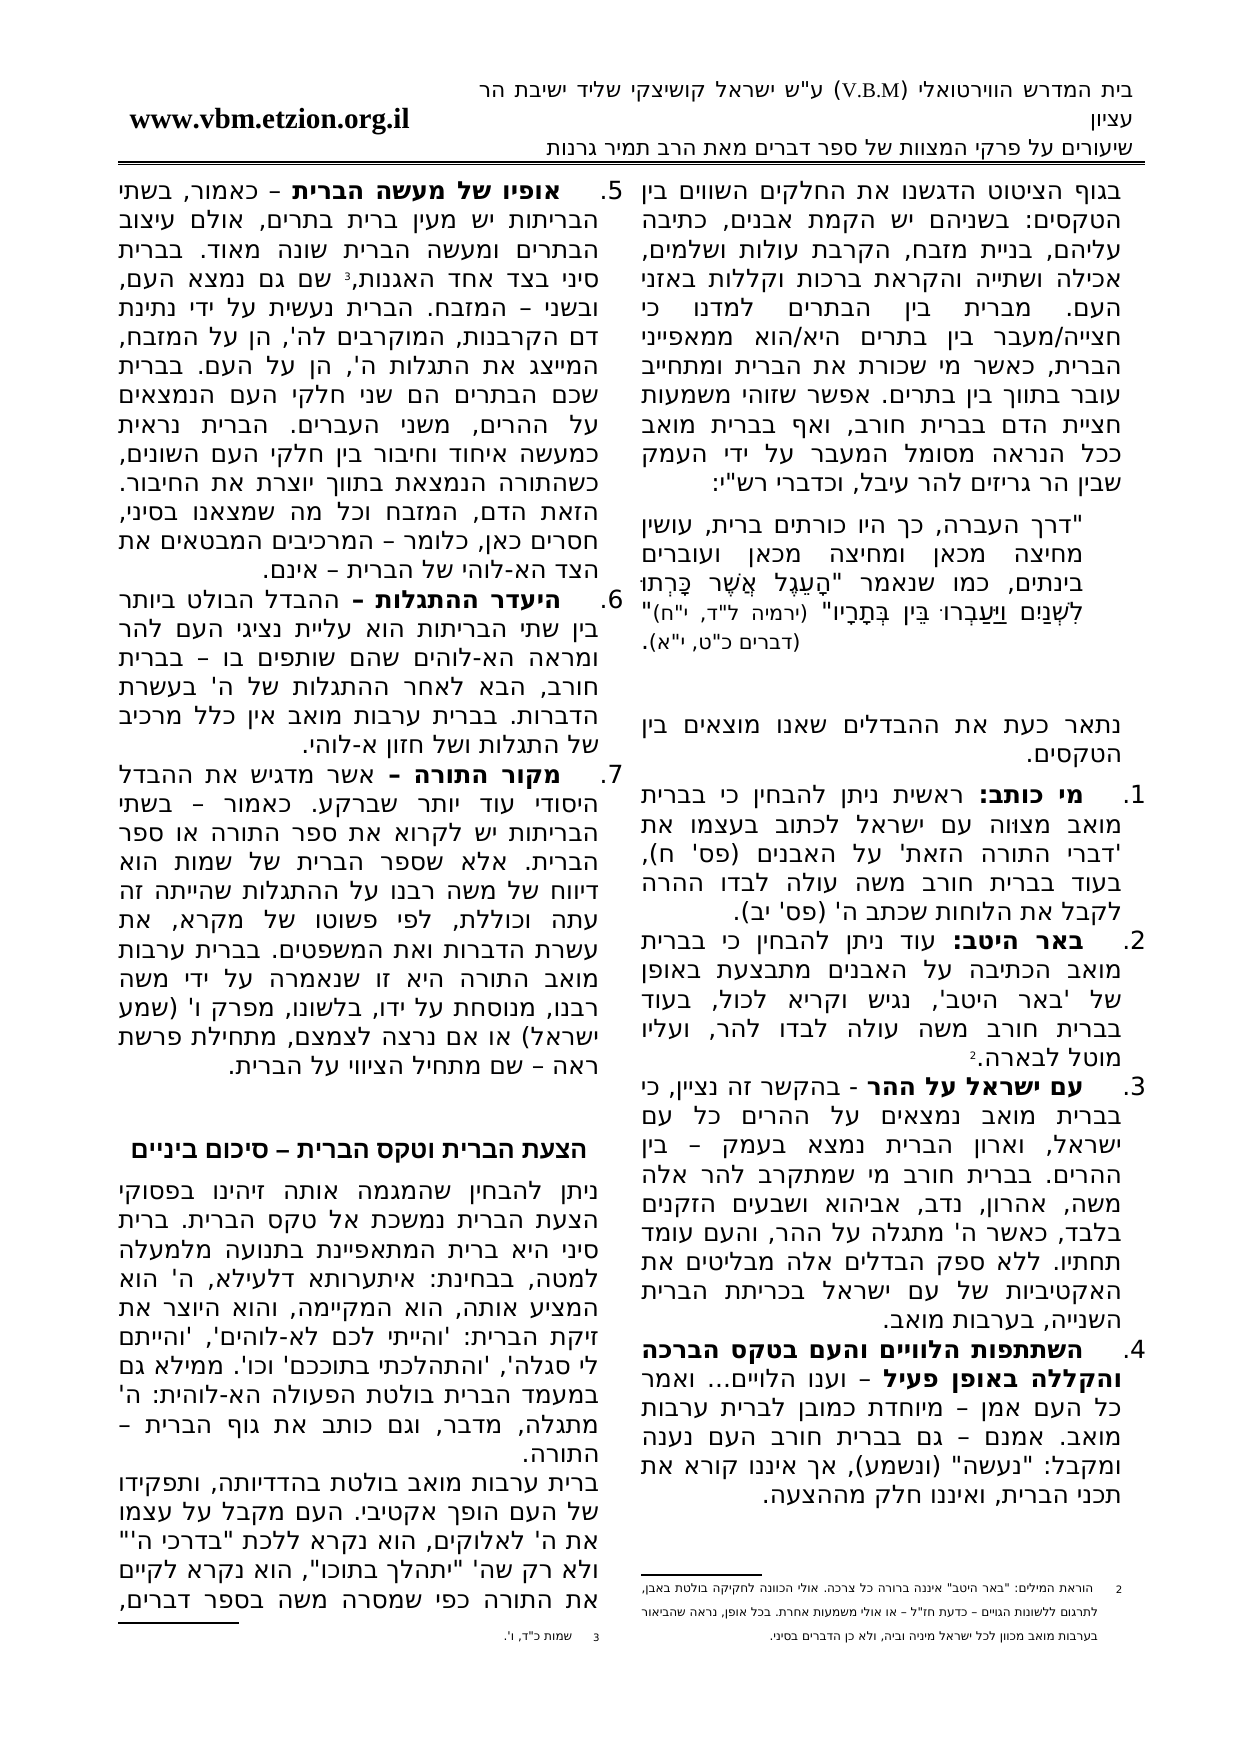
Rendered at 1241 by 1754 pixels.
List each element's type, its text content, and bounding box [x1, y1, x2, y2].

list היעדר ההתגלות – ההבדל הבולט ביותר בין שתי הבריתות הוא עליית נציגי העם להר ומראה הא-לוהים שהם שותפים בו – בברית חורב, הבא לאחר ההתגלות של ה' בעשרת הדברות. בברית ערבות מואב אין כלל מרכיב של התגלות ושל חזון א-לוהי. [118, 585, 599, 760]
list עם ישראל על ההר - בהקשר זה נציין, כי בברית מואב נמצאים על ההרים כל עם ישראל, וארון הברית נמצא בעמק – בין ההרים. בברית חורב מי שמתקרב להר אלה משה, אהרון, נדב, אביהוא ושבעים הזקנים בלבד, כאשר ה' מתגלה על ההר, והעם עומד תחתיו. ללא ספק הבדלים אלה מבליטים את האקטיביות של עם ישראל בכריתת הברית השנייה, בערבות מואב. [641, 1072, 1122, 1335]
list השתתפות הלוויים והעם בטקס הברכה והקללה באופן פעיל – וענו הלויים... ואמר כל העם אמן – מיוחדת כמובן לברית ערבות מואב. אמנם – גם בברית חורב העם נענה ומקבל: "נעשה" (ונשמע), אך איננו קורא את תכני הברית, ואיננו חלק מההצעה. [641, 1335, 1122, 1510]
text הצעת הברית וטקס הברית – סיכום ביניים [118, 1135, 599, 1164]
text בגוף הציטוט הדגשנו את החלקים השווים בין הטקסים: בשניהם יש הקמת אבנים, כתיבה עליהם, בניית מזבח, הקרבת עולות ושלמים, אכילה ושתייה והקראת ברכות וקללות באזני העם. מברית בין הבתרים למדנו כי חצייה/מעבר בין בתרים היא/הוא ממאפייני הברית, כאשר מי שכורת את הברית ומתחייב עובר בתווך בין בתרים. אפשר שזוהי משמעות חציית הדם בברית חורב, ואף בברית מואב ככל הנראה מסומל המעבר על ידי העמק שבין הר גריזים להר עיבל, וכדברי רש"י: [641, 176, 1122, 497]
list אופיו של מעשה הברית – כאמור, בשתי הבריתות יש מעין ברית בתרים, אולם עיצוב הבתרים ומעשה הברית שונה מאוד. בברית סיני בצד אחד האגנות, שם גם נמצא העם, ובשני – המזבח. הברית נעשית על ידי נתינת דם הקרבנות, המוקרבים לה', הן על המזבח, המייצג את התגלות ה', הן על העם. בברית שכם הבתרים הם שני חלקי העם הנמצאים על ההרים, משני העברים. הברית נראית כמעשה איחוד וחיבור בין חלקי העם השונים, כשהתורה הנמצאת בתווך יוצרת את החיבור. הזאת הדם, המזבח וכל מה שמצאנו בסיני, חסרים כאן, כלומר – המרכיבים המבטאים את הצד הא-לוהי של הברית – אינם. [118, 176, 599, 585]
list מי כותב: ראשית ניתן להבחין כי בברית מואב מצוּוה עם ישראל לכתוב בעצמו את 'דברי התורה הזאת' על האבנים (פס' ח), בעוד בברית חורב משה עולה לבדו ההרה לקבל את הלוחות שכתב ה' (פס' יב). [641, 781, 1122, 926]
list באר היטב: עוד ניתן להבחין כי בברית מואב הכתיבה על האבנים מתבצעת באופן של 'באר היטב', נגיש וקריא לכול, בעוד בברית חורב משה עולה לבדו להר, ועליו מוטל לבארה. [641, 926, 1122, 1072]
text ניתן להבחין שהמגמה אותה זיהינו בפסוקי הצעת הברית נמשכת אל טקס הברית. ברית סיני היא ברית המתאפיינת בתנועה מלמעלה למטה, בבחינת: איתערותא דלעילא, ה' הוא המציע אותה, הוא המקיימה, והוא היוצר את זיקת הברית: 'והייתי לכם לא-לוהים', 'והייתם לי סגלה', 'והתהלכתי בתוככם' וכו'. ממילא גם במעמד הברית בולטת הפעולה הא-לוהית: ה' מתגלה, מדבר, וגם כותב את גוף הברית – התורה. [118, 1176, 599, 1468]
list מקור התורה – אשר מדגיש את ההבדל היסודי עוד יותר שברקע. כאמור – בשתי הבריתות יש לקרוא את ספר התורה או ספר הברית. אלא שספר הברית של שמות הוא דיווח של משה רבנו על ההתגלות שהייתה זה עתה וכוללת, לפי פשוטו של מקרא, את עשרת הדברות ואת המשפטים. בברית ערבות מואב התורה היא זו שנאמרה על ידי משה רבנו, מנוסחת על ידו, בלשונו, מפרק ו' (שמע ישראל) או אם נרצה לצמצם, מתחילת פרשת ראה – שם מתחיל הציווי על הברית. [118, 760, 599, 1081]
text נתאר כעת את ההבדלים שאנו מוצאים בין הטקסים. [641, 710, 1122, 768]
list "דרך העברה, כך היו כורתים ברית, עושין מחיצה מכאן ומחיצה מכאן ועוברים בינתים, כמו שנאמר "הָעֵגֶל אֲשֶׁר כָּרְתוּ לִשְׁנַיִם וַיַּעַבְרוּ בֵּין בְּתָרָיו" (ירמיה ל"ד, י"ח)" (דברים כ"ט, י"א). [641, 510, 1084, 656]
